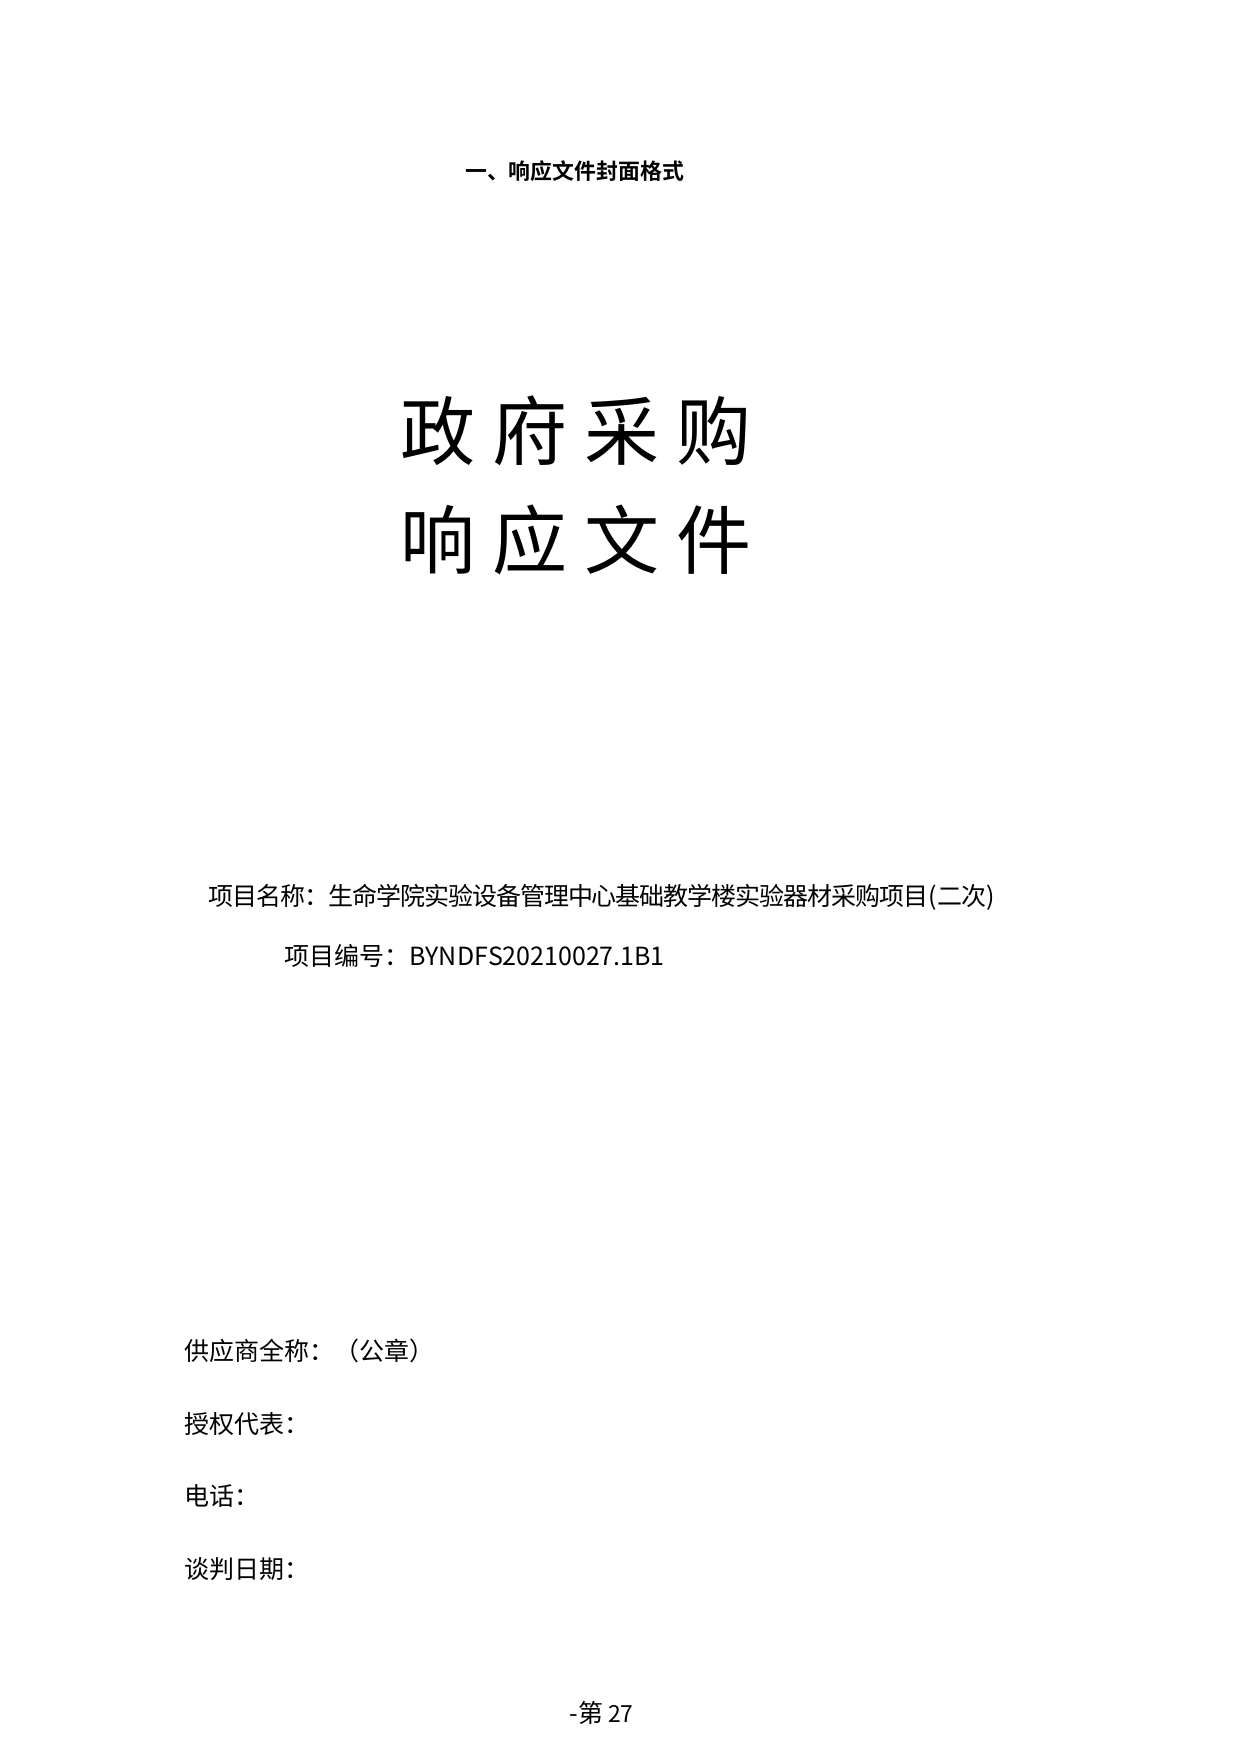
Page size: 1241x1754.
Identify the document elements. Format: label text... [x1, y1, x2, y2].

text 政 府 采 购 [59, 373, 1092, 481]
text 授权代表： [59, 1404, 1092, 1441]
text 谈判日期： [59, 1549, 1092, 1586]
text 供应商全称：（公章） [59, 1332, 1092, 1368]
text 一、响应文件封面格式 [348, 154, 801, 186]
text 电话： [59, 1477, 1092, 1513]
text 响 应 文 件 [59, 481, 1092, 590]
subtitle 项目编号：BYNDFS20210027.1B1 [59, 936, 931, 972]
subtitle 项目名称：生命学院实验设备管理中心基础教学楼实验器材采购项目(二次) [59, 876, 1093, 913]
